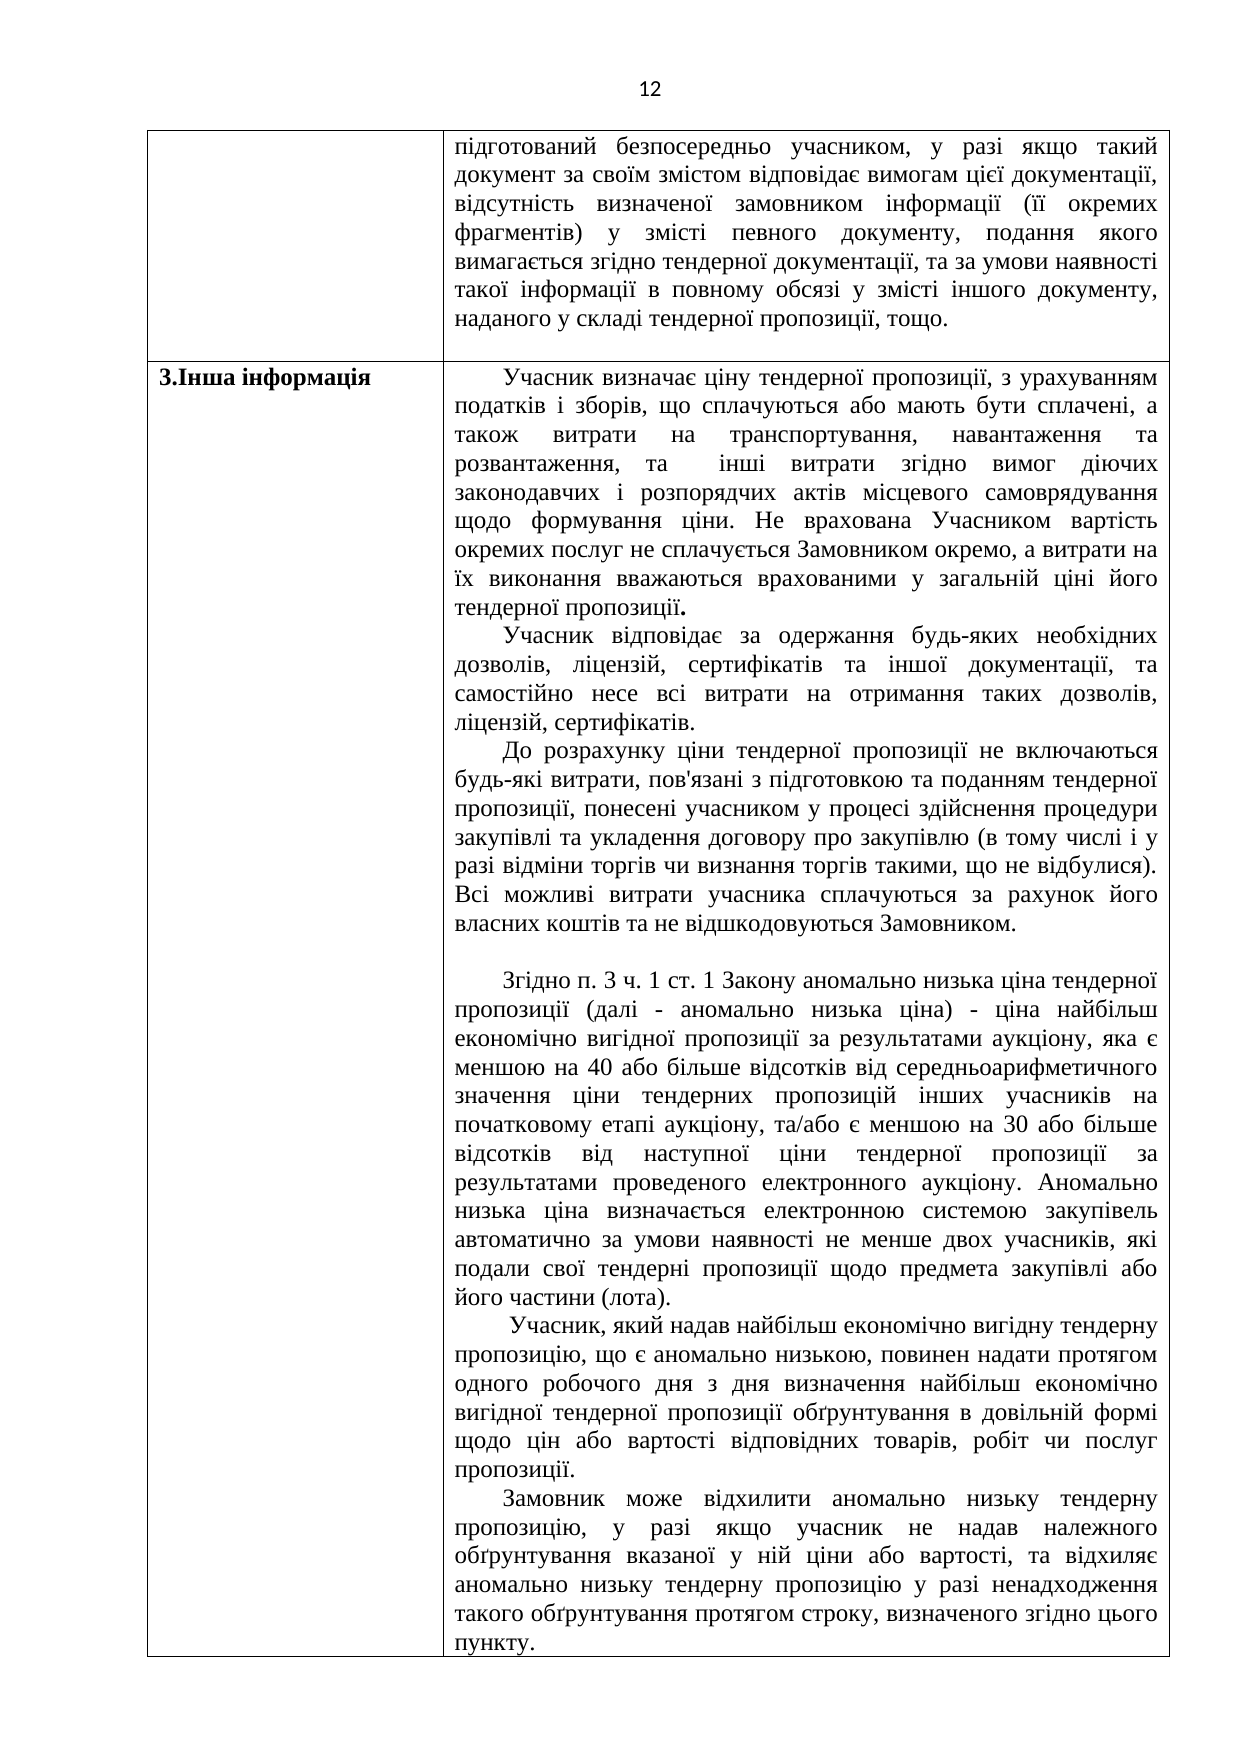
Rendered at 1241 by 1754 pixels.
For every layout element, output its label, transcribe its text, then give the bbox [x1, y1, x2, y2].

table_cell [444, 362, 1169, 1656]
table_cell 3.Інша інформація [148, 362, 443, 1656]
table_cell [444, 131, 1169, 361]
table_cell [148, 131, 443, 361]
